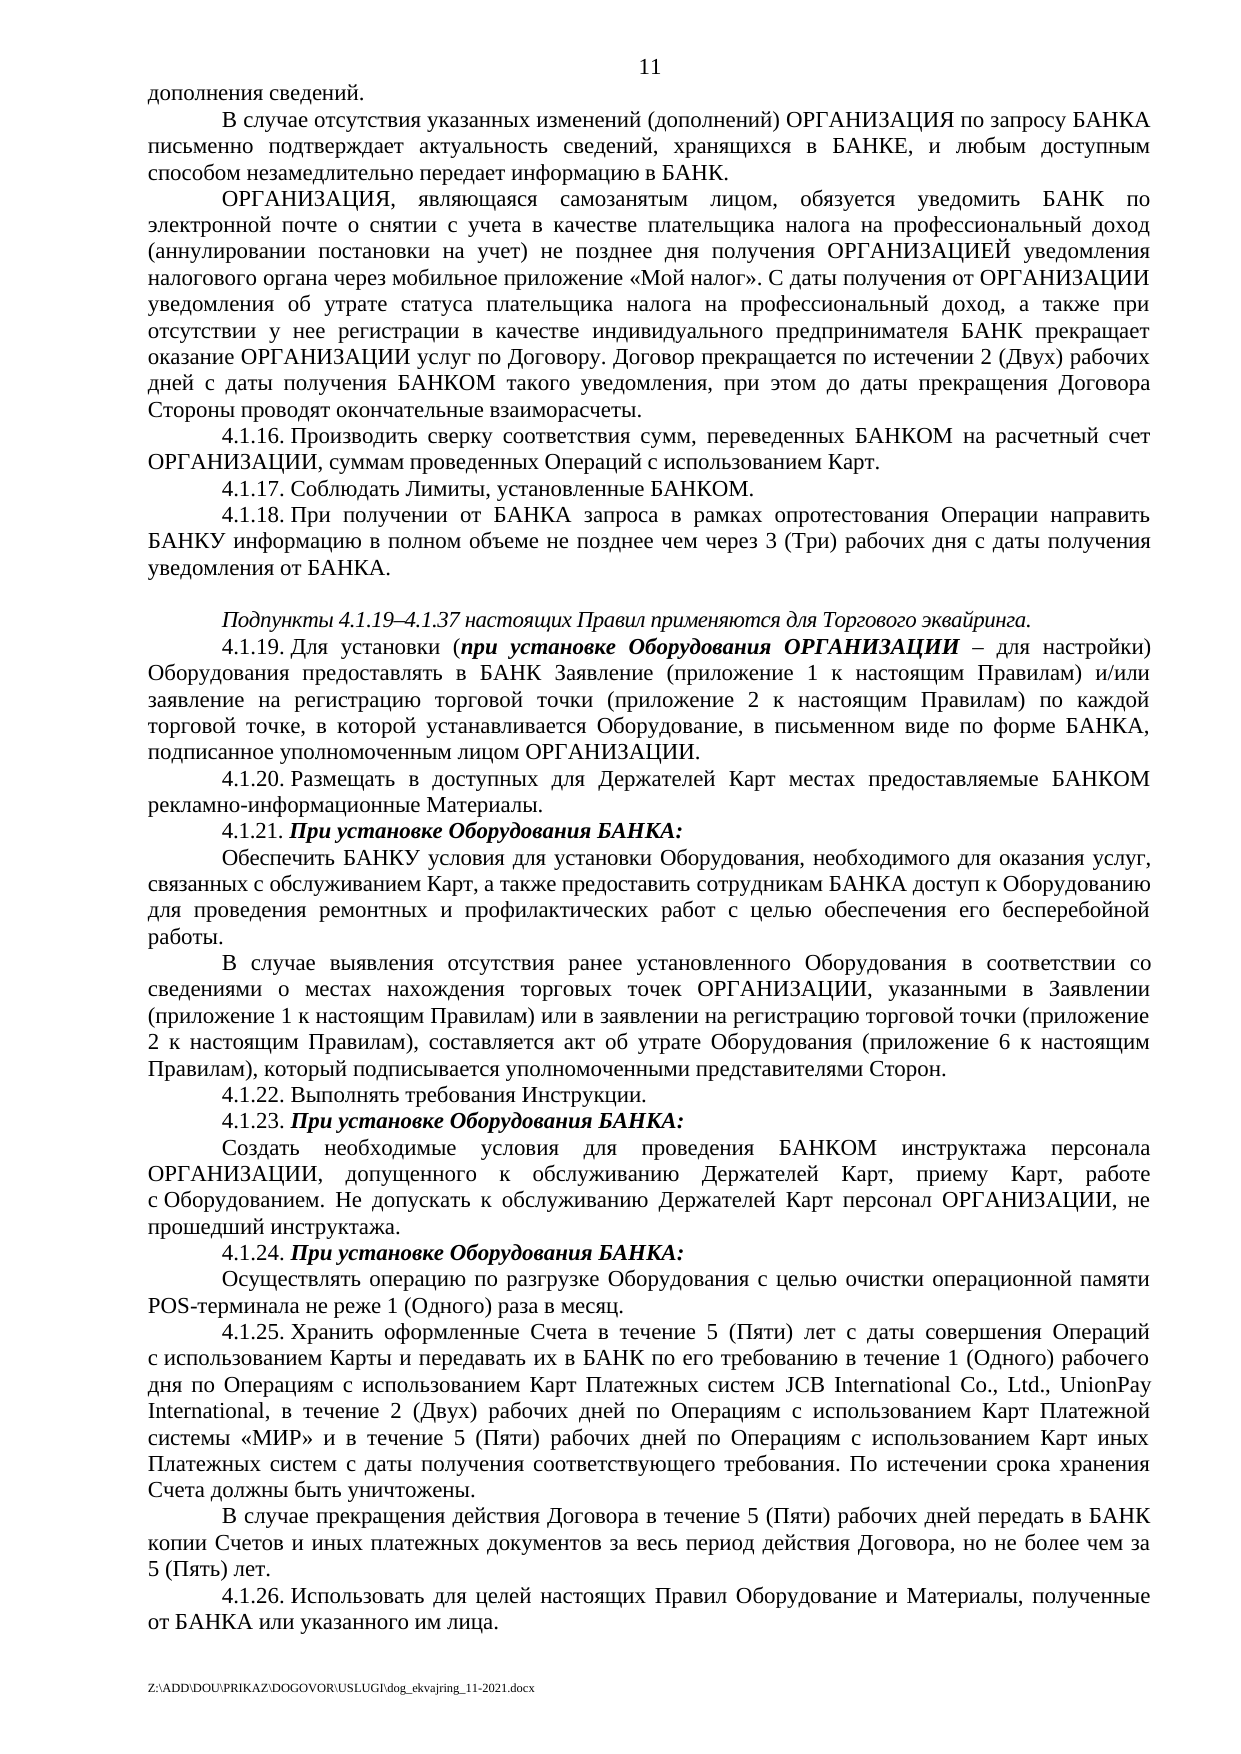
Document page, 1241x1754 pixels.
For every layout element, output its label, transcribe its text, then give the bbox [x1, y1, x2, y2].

text 4.1.21. При установке Оборудования БАНКА: [148, 817, 1152, 844]
text 4.1.20. Размещать в доступных для Держателей Карт местах предоставляемые БАНКОМ рекламно-информационные Материалы. [148, 765, 1152, 817]
text 4.1.26. Использовать для целей настоящих Правил Оборудование и Материалы, полученные от БАНКА или указанного им лица. [148, 1582, 1152, 1634]
text ОРГАНИЗАЦИЯ, являющаяся самозанятым лицом, обязуется уведомить БАНК по электронной почте о снятии с учета в качестве плательщика налога на профессиональный доход (аннулировании постановки на учет) не позднее дня получения ОРГАНИЗАЦИЕЙ уведомления налогового органа через мобильное приложение «Мой налог». С даты получения от ОРГАНИЗАЦИИ уведомления об утрате статуса плательщика налога на профессиональный доход, а также при отсутствии у нее регистрации в качестве индивидуального предпринимателя БАНК прекращает оказание ОРГАНИЗАЦИИ услуг по Договору. Договор прекращается по истечении 2 (Двух) рабочих дней с даты получения БАНКОМ такого уведомления, при этом до даты прекращения Договора Стороны проводят окончательные взаиморасчеты. [148, 185, 1152, 422]
text Создать необходимые условия для проведения БАНКОМ инструктажа персонала ОРГАНИЗАЦИИ, допущенного к обслуживанию Держателей Карт, приему Карт, работе с Оборудованием. Не допускать к обслуживанию Держателей Карт персонал ОРГАНИЗАЦИИ, не прошедший инструктажа. [148, 1134, 1152, 1239]
text 4.1.22. Выполнять требования Инструкции. [148, 1081, 1152, 1107]
text В случае отсутствия указанных изменений (дополнений) ОРГАНИЗАЦИЯ по запросу БАНКА письменно подтверждает актуальность сведений, хранящихся в БАНКЕ, и любым доступным способом незамедлительно передает информацию в БАНК. [148, 106, 1152, 185]
text 4.1.17. Соблюдать Лимиты, установленные БАНКОМ. [148, 475, 1152, 501]
text 4.1.24. При установке Оборудования БАНКА: [148, 1239, 1152, 1265]
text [148, 79, 1152, 106]
text 4.1.19. Для установки (при установке Оборудования ОРГАНИЗАЦИИ – для настройки) Оборудования предоставлять в БАНК Заявление (приложение 1 к настоящим Правилам) и/или заявление на регистрацию торговой точки (приложение 2 к настоящим Правилам) по каждой торговой точке, в которой устанавливается Оборудование, в письменном виде по форме БАНКА, подписанное уполномоченным лицом ОРГАНИЗАЦИИ. [148, 633, 1152, 765]
text Осуществлять операцию по разгрузке Оборудования с целью очистки операционной памяти POS-терминала не реже 1 (Одного) раза в месяц. [148, 1265, 1152, 1318]
text В случае выявления отсутствия ранее установленного Оборудования в соответствии со сведениями о местах нахождения торговых точек ОРГАНИЗАЦИИ, указанными в Заявлении (приложение 1 к настоящим Правилам) или в заявлении на регистрацию торговой точки (приложение 2 к настоящим Правилам), составляется акт об утрате Оборудования (приложение 6 к настоящим Правилам), который подписывается уполномоченными представителями Сторон. [148, 949, 1152, 1081]
text 4.1.16. Производить сверку соответствия сумм, переведенных БАНКОМ на расчетный счет ОРГАНИЗАЦИИ, суммам проведенных Операций с использованием Карт. [148, 422, 1152, 475]
text 4.1.23. При установке Оборудования БАНКА: [148, 1107, 1152, 1134]
text Обеспечить БАНКУ условия для установки Оборудования, необходимого для оказания услуг, связанных с обслуживанием Карт, а также предоставить сотрудникам БАНКА доступ к Оборудованию для проведения ремонтных и профилактических работ с целью обеспечения его бесперебойной работы. [148, 844, 1152, 949]
text Подпункты 4.1.19–4.1.37 настоящих Правил применяются для Торгового эквайринга. [148, 607, 1152, 633]
text 4.1.18. При получении от БАНКА запроса в рамках опротестования Операции направить БАНКУ информацию в полном объеме не позднее чем через 3 (Три) рабочих дня с даты получения уведомления от БАНКА. [148, 501, 1152, 580]
text В случае прекращения действия Договора в течение 5 (Пяти) рабочих дней передать в БАНК копии Счетов и иных платежных документов за весь период действия Договора, но не более чем за 5 (Пять) лет. [148, 1503, 1152, 1582]
text 4.1.25. Хранить оформленные Счета в течение 5 (Пяти) лет с даты совершения Операций с использованием Карты и передавать их в БАНК по его требованию в течение 1 (Одного) рабочего дня по Операциям с использованием Карт Платежных систем JCB International Co., Ltd., UnionPay International, в течение 2 (Двух) рабочих дней по Операциям с использованием Карт Платежной системы «МИР» и в течение 5 (Пяти) рабочих дней по Операциям с использованием Карт иных Платежных систем с даты получения соответствующего требования. По истечении срока хранения Счета должны быть уничтожены. [148, 1318, 1152, 1503]
